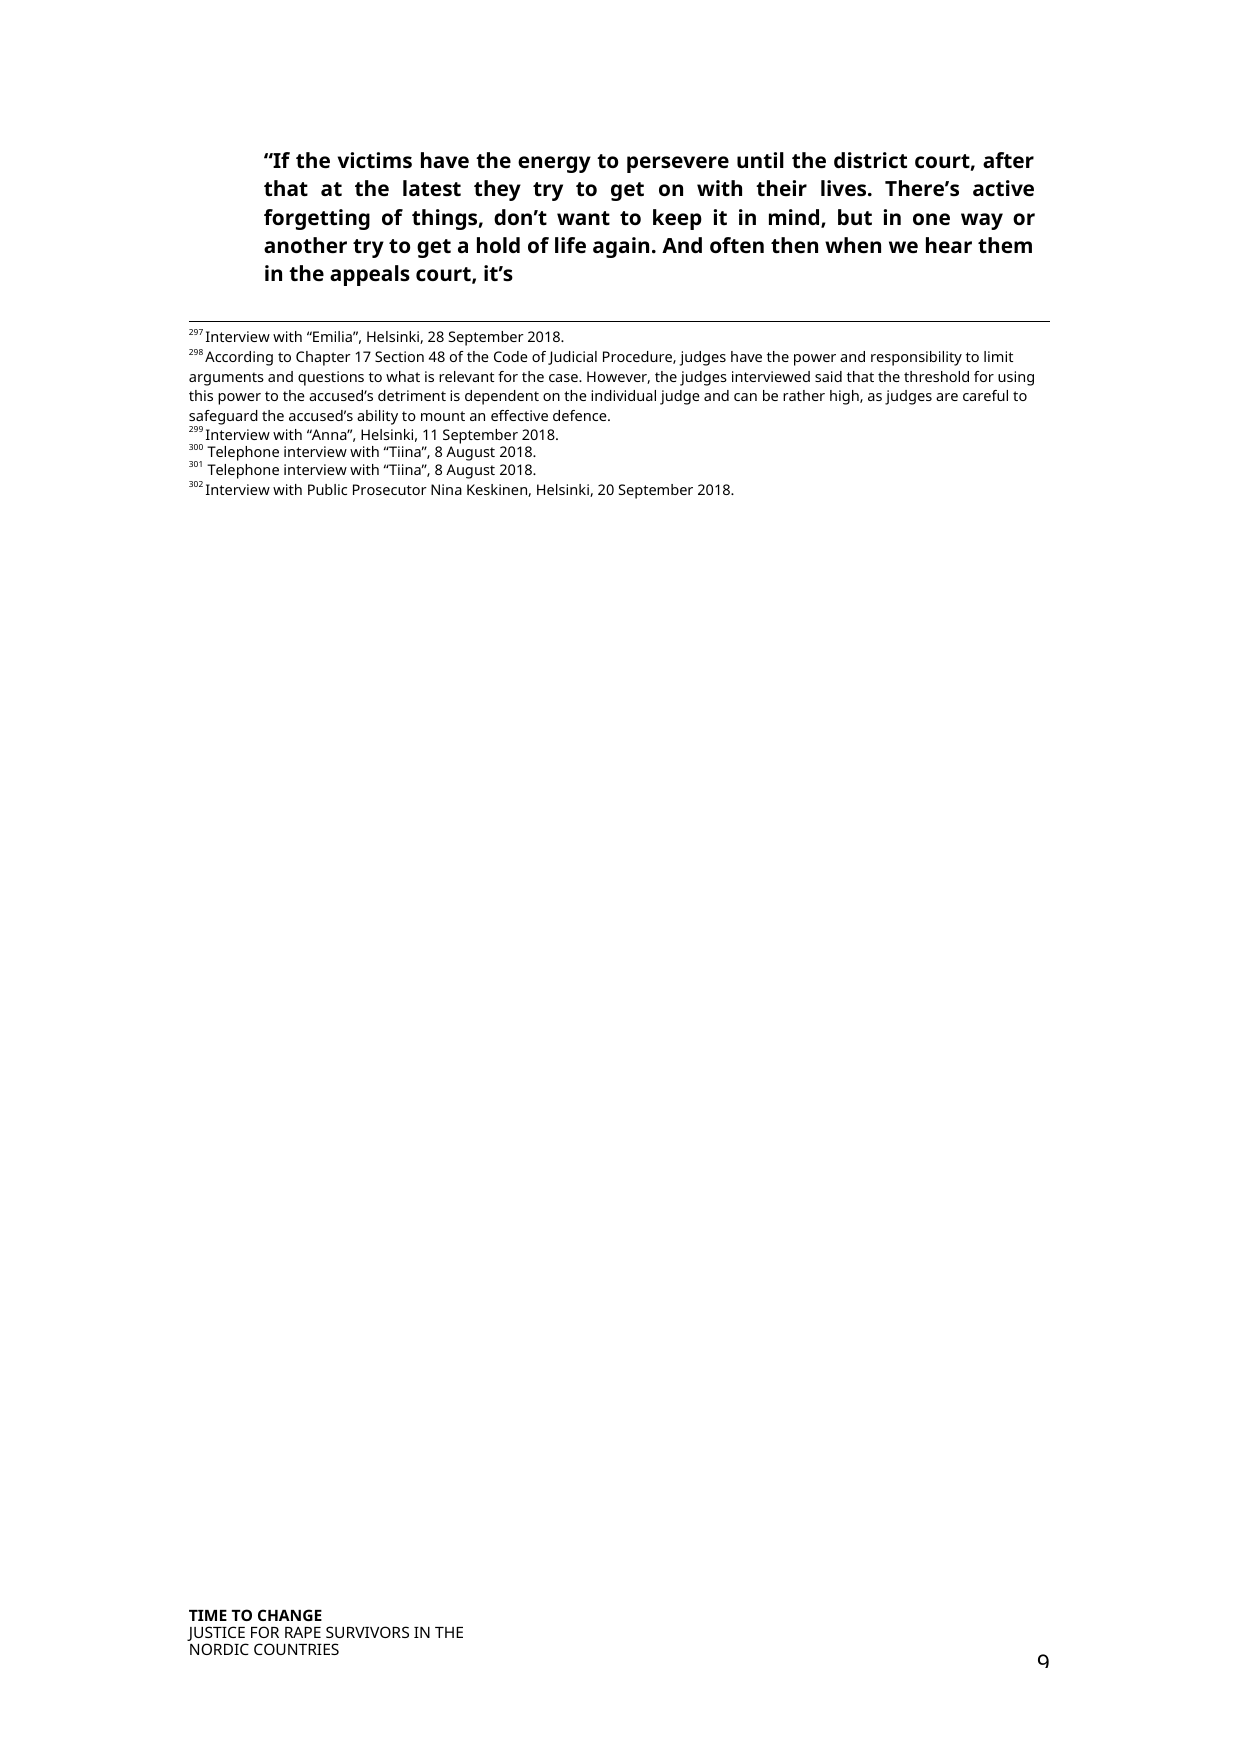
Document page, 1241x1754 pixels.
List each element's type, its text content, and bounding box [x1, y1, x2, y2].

text 302 Interview with Public Prosecutor Nina Keskinen, Helsinki, 20 September 2018. [189, 479, 1178, 499]
text 301 Telephone interview with “Tiina”, 8 August 2018. [189, 461, 1178, 478]
text 298 According to Chapter 17 Section 48 of the Code of Judicial Procedure, judges have the power and responsibility to limit arguments and questions to what is relevant for the case. However, the judges interviewed said that the threshold for using this power to the accused’s detriment is dependent on the individual judge and can be rather high, as judges are careful to safeguard the accused’s ability to mount an effective defence. [189, 346, 1048, 426]
text 299 Interview with “Anna”, Helsinki, 11 September 2018. [189, 426, 1178, 443]
text 300 Telephone interview with “Tiina”, 8 August 2018. [189, 443, 1178, 461]
subtitle “If the victims have the energy to persevere until the district court, after that at the latest they try to get on with their lives. There’s active forgetting of things, don’t want to keep it in mind, but in one way or another try to get a hold of life again. And often then when we hear them in the appeals court, it’s [264, 146, 1036, 288]
text 297 Interview with “Emilia”, Helsinki, 28 September 2018. [189, 328, 1178, 346]
